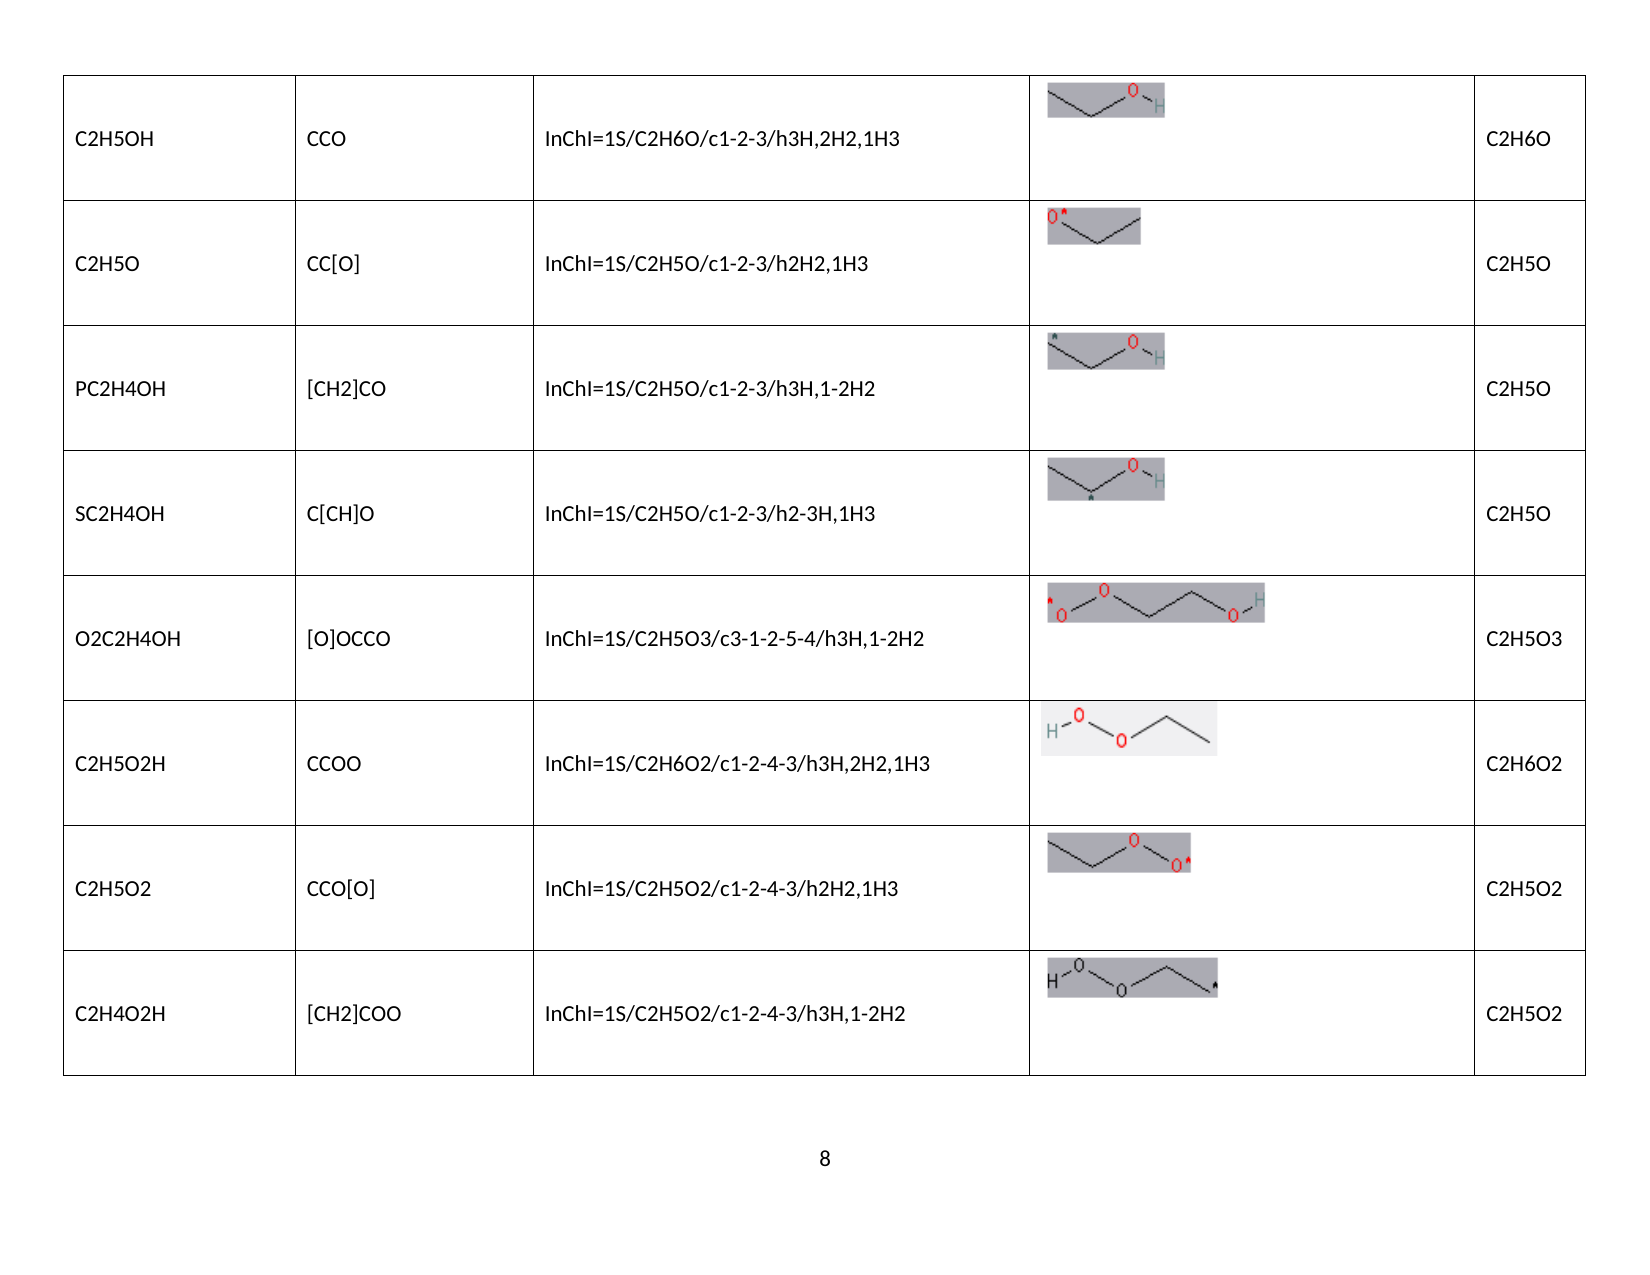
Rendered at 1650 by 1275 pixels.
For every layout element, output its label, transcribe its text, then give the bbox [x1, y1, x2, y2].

table_cell [CH2]CO [296, 326, 533, 450]
table_cell C2H5O2 [64, 826, 295, 950]
table_cell InChI=1S/C2H6O/c1-2-3/h3H,2H2,1H3 [534, 76, 1029, 200]
table_cell [1030, 451, 1474, 575]
table_cell InChI=1S/C2H6O2/c1-2-4-3/h3H,2H2,1H3 [534, 701, 1029, 825]
table_cell InChI=1S/C2H5O3/c3-1-2-5-4/h3H,1-2H2 [534, 576, 1029, 700]
table_cell C2H6O [1475, 76, 1585, 200]
table_cell CCOO [296, 701, 533, 825]
table_cell C2H5O2 [1475, 951, 1585, 1075]
table_cell [1030, 826, 1474, 950]
table_cell [1030, 701, 1474, 825]
picture [1041, 76, 1173, 126]
table_cell C2H4O2H [64, 951, 295, 1075]
picture [1041, 201, 1149, 253]
table_cell C2H5O3 [1475, 576, 1585, 700]
table_cell O2C2H4OH [64, 576, 295, 700]
table_cell C2H5O2H [64, 701, 295, 825]
picture [1041, 326, 1173, 378]
table_cell InChI=1S/C2H5O2/c1-2-4-3/h3H,1-2H2 [534, 951, 1029, 1075]
picture [1041, 701, 1218, 756]
table_cell C2H5O2 [1475, 826, 1585, 950]
picture [1041, 451, 1173, 509]
table_cell C2H5O [1475, 201, 1585, 325]
table_cell C2H5O [64, 201, 295, 325]
picture [1041, 826, 1199, 881]
table_cell InChI=1S/C2H5O/c1-2-3/h2H2,1H3 [534, 201, 1029, 325]
table_cell PC2H4OH [64, 326, 295, 450]
table_cell SC2H4OH [64, 451, 295, 575]
table_cell CC[O] [296, 201, 533, 325]
table_cell InChI=1S/C2H5O2/c1-2-4-3/h2H2,1H3 [534, 826, 1029, 950]
table_cell [1030, 576, 1474, 700]
picture [1041, 576, 1273, 631]
table_cell [1030, 201, 1474, 325]
table_cell CCO[O] [296, 826, 533, 950]
table_cell C2H6O2 [1475, 701, 1585, 825]
picture [1041, 951, 1226, 1006]
table_cell [CH2]COO [296, 951, 533, 1075]
table_cell InChI=1S/C2H5O/c1-2-3/h2-3H,1H3 [534, 451, 1029, 575]
table_cell C2H5O [1475, 326, 1585, 450]
table_cell [1030, 76, 1474, 200]
table_cell [1030, 951, 1474, 1075]
table_cell [O]OCCO [296, 576, 533, 700]
table_cell [1030, 326, 1474, 450]
table_cell C2H5OH [64, 76, 295, 200]
table_cell CCO [296, 76, 533, 200]
table_cell InChI=1S/C2H5O/c1-2-3/h3H,1-2H2 [534, 326, 1029, 450]
table_cell C2H5O [1475, 451, 1585, 575]
table_cell C[CH]O [296, 451, 533, 575]
